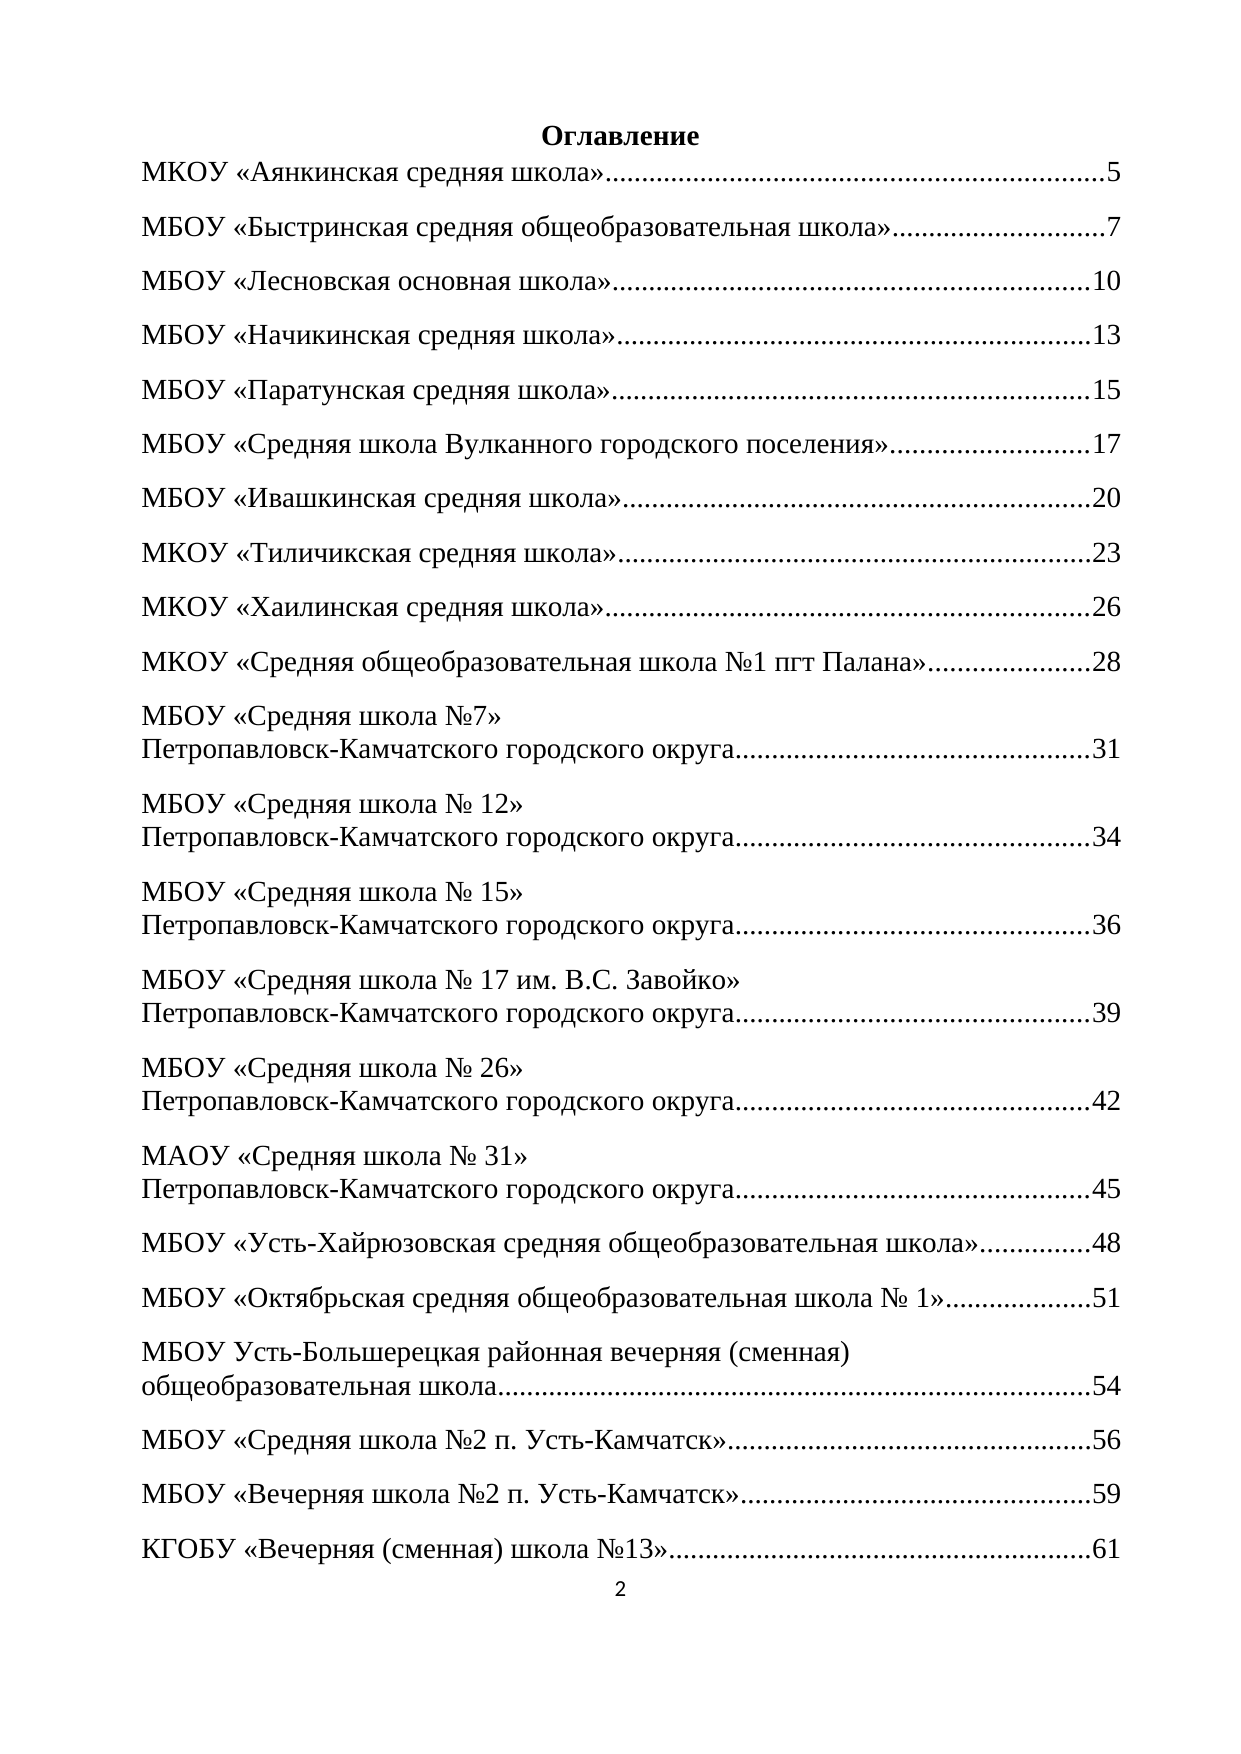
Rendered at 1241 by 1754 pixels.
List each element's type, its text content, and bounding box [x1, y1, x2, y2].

text МБОУ «Средняя школа Вулканного городского поселения» 17 [141, 426, 1122, 460]
text МБОУ «Быстринская средняя общеобразовательная школа» 7 [141, 209, 1122, 242]
text МБОУ «Вечерняя школа №2 п. Усть-Камчатск» 59 [141, 1477, 1122, 1510]
text МБОУ Усть-Большерецкая районная вечерняя (сменная) общеобразовательная школа 54 [141, 1334, 1122, 1401]
subtitle Оглавление [118, 118, 1122, 152]
text МБОУ «Средняя школа № 17 им. В.С. Завойко» Петропавловск-Камчатского городского округа 39 [141, 962, 1122, 1029]
text МБОУ «Лесновская основная школа» 10 [141, 263, 1122, 297]
text МБОУ «Средняя школа №2 п. Усть-Камчатск» 56 [141, 1422, 1122, 1456]
text МБОУ «Средняя школа № 26» Петропавловск-Камчатского городского округа 42 [141, 1050, 1122, 1117]
text МБОУ «Усть-Хайрюзовская средняя общеобразовательная школа» 48 [141, 1226, 1122, 1259]
text МКОУ «Тиличикская средняя школа» 23 [141, 535, 1122, 568]
text МБОУ «Начикинская средняя школа» 13 [141, 317, 1122, 351]
text МБОУ «Средняя школа № 12» Петропавловск-Камчатского городского округа 34 [141, 786, 1122, 853]
text МКОУ «Аянкинская средняя школа» 5 [141, 154, 1122, 188]
text МКОУ «Средняя общеобразовательная школа №1 пгт Палана» 28 [141, 644, 1122, 677]
text МБОУ «Паратунская средняя школа» 15 [141, 372, 1122, 405]
text МБОУ «Октябрьская средняя общеобразовательная школа № 1» 51 [141, 1280, 1122, 1313]
text МБОУ «Ивашкинская средняя школа» 20 [141, 481, 1122, 514]
text МБОУ «Средняя школа №7» Петропавловск-Камчатского городского округа 31 [141, 698, 1122, 765]
text МКОУ «Хаилинская средняя школа» 26 [141, 589, 1122, 623]
text МБОУ «Средняя школа № 15» Петропавловск-Камчатского городского округа 36 [141, 874, 1122, 941]
text МАОУ «Средняя школа № 31» Петропавловск-Камчатского городского округа 45 [141, 1138, 1122, 1205]
text КГОБУ «Вечерняя (сменная) школа №13» 61 [141, 1531, 1122, 1564]
